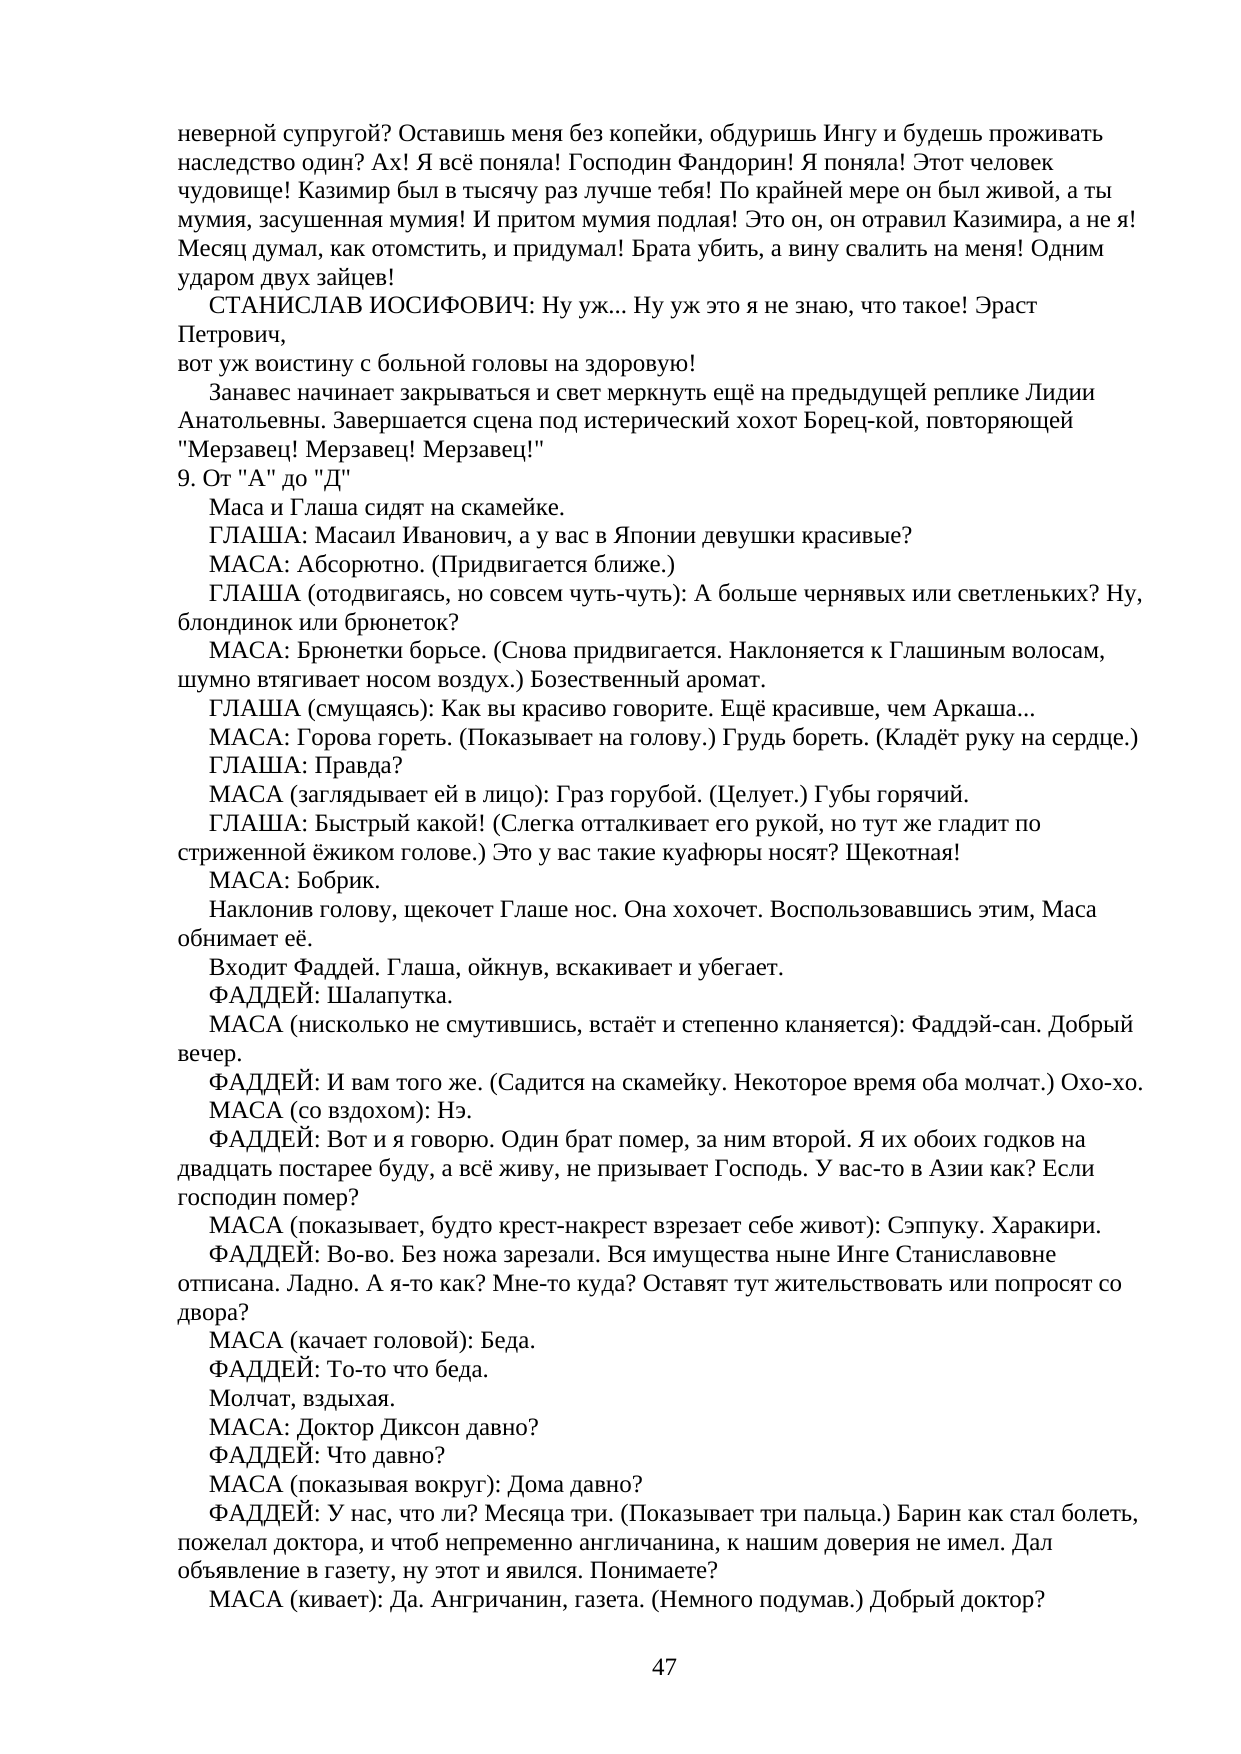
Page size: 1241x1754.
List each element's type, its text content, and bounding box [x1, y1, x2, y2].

text наследство один? Ах! Я всё поняла! Господин Фандорин! Я поняла! Этот человек [177, 147, 1152, 176]
text чудовище! Казимир был в тысячу раз лучше тебя! По крайней мере он был живой, а ты [177, 176, 1152, 204]
text неверной супругой? Оставишь меня без копейки, обдуришь Ингу и будешь проживать [177, 118, 1152, 147]
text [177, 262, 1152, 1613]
text Месяц думал, как отомстить, и придумал! Брата убить, а вину свалить на меня! Одним [177, 233, 1152, 262]
text мумия, засушенная мумия! И притом мумия подлая! Это он, он отравил Казимира, а не я! [177, 204, 1152, 233]
